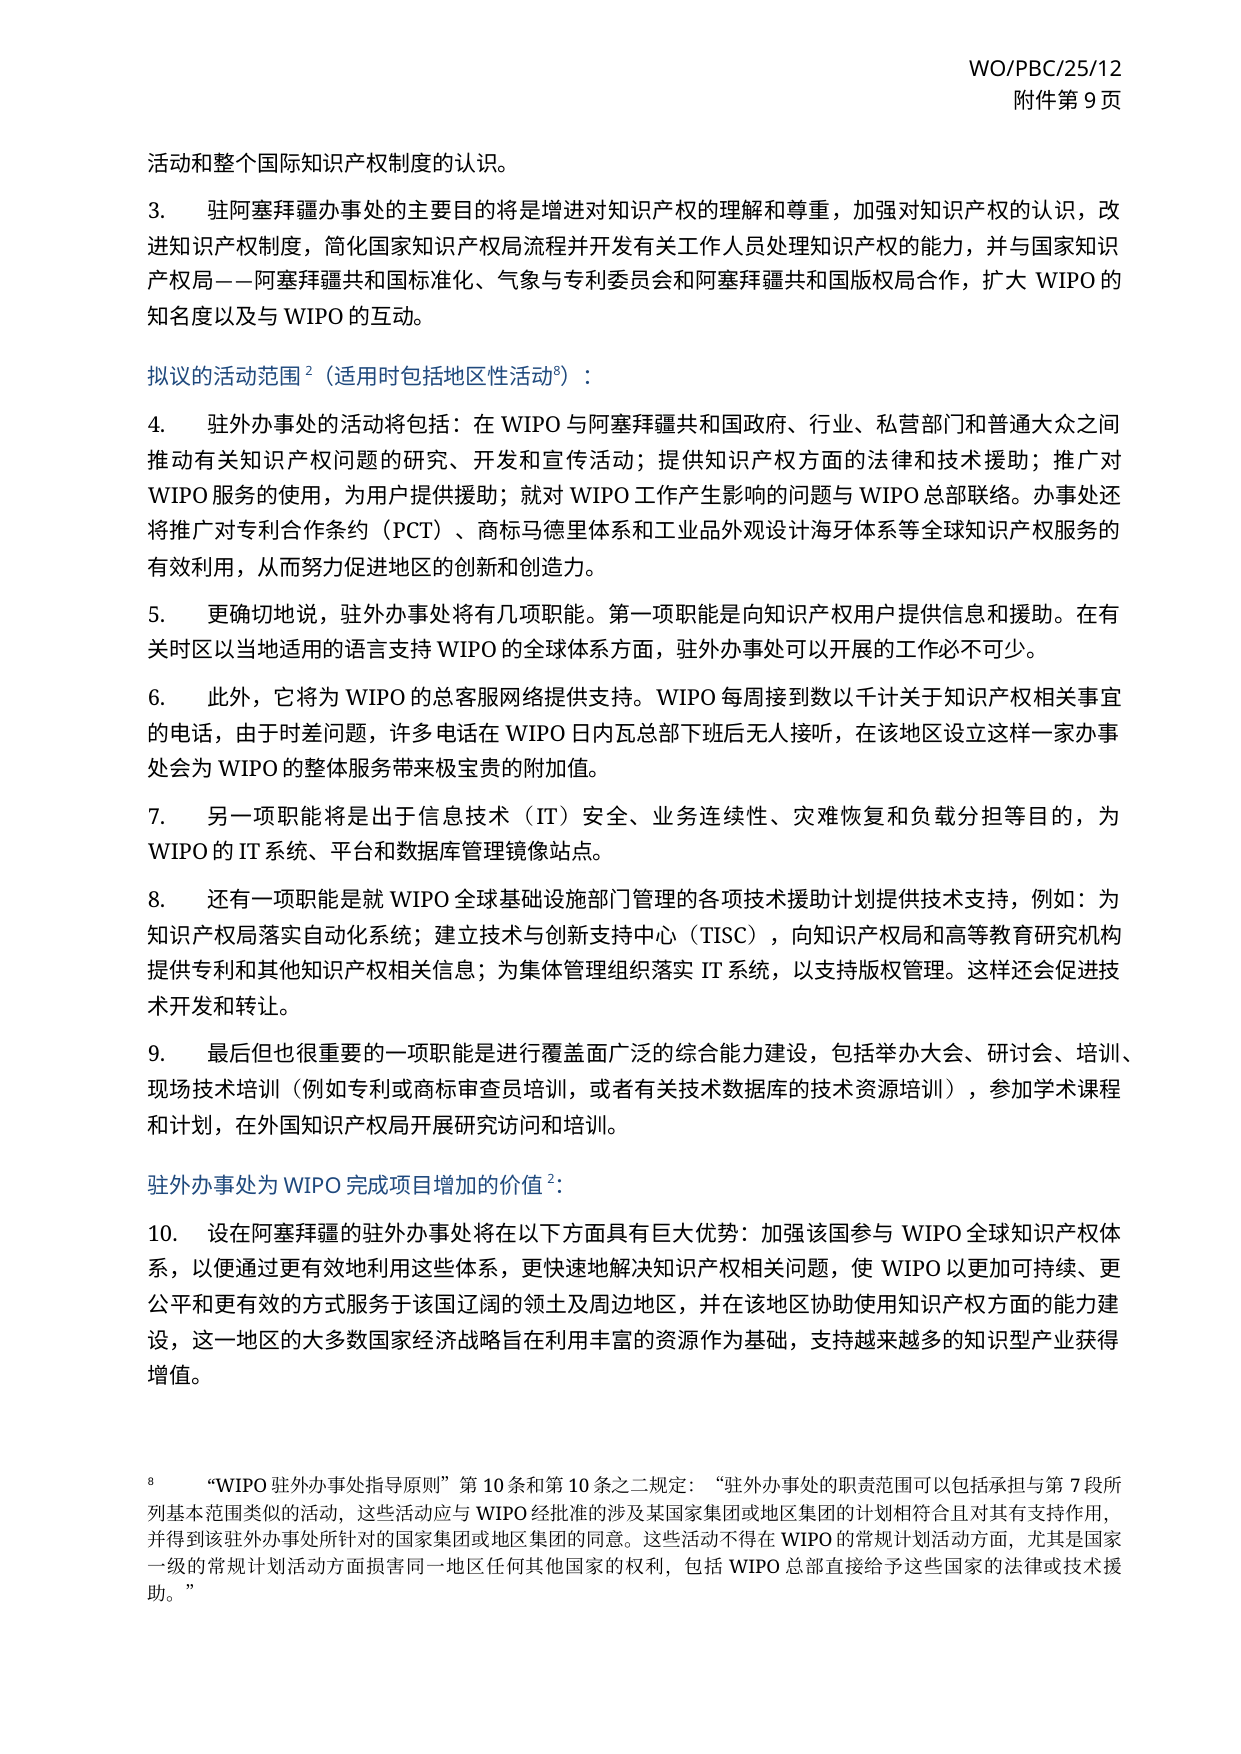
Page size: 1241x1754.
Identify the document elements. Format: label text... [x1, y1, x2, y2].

list 最后但也很重要的一项职能是进行覆盖面广泛的综合能力建设，包括举办大会、研讨会、培训、现场技术培训（例如专利或商标审查员培训，或者有关技术数据库的技术资源培训），参加学术课程和计划，在外国知识产权局开展研究访问和培训。 [148, 1033, 1122, 1139]
list 更确切地说，驻外办事处将有几项职能。第一项职能是向知识产权用户提供信息和援助。在有关时区以当地适用的语言支持WIPO的全球体系方面，驻外办事处可以开展的工作必不可少。 [148, 593, 1122, 664]
list 另一项职能将是出于信息技术（IT）安全、业务连续性、灾难恢复和负载分担等目的，为WIPO的IT系统、平台和数据库管理镜像站点。 [148, 795, 1122, 866]
list 拟议的活动范围2（适用时包括地区性活动）： [148, 356, 1122, 391]
list 驻外办事处的活动将包括：在WIPO与阿塞拜疆共和国政府、行业、私营部门和普通大众之间推动有关知识产权问题的研究、开发和宣传活动；提供知识产权方面的法律和技术援助；推广对WIPO服务的使用，为用户提供援助；就对WIPO工作产生影响的问题与WIPO总部联络。办事处还将推广对专利合作条约（PCT）、商标马德里体系和工业品外观设计海牙体系等全球知识产权服务的有效利用，从而努力促进地区的创新和创造力。 [148, 403, 1122, 581]
list 设在阿塞拜疆的驻外办事处将在以下方面具有巨大优势：加强该国参与WIPO全球知识产权体系，以便通过更有效地利用这些体系，更快速地解决知识产权相关问题，使WIPO以更加可持续、更公平和更有效的方式服务于该国辽阔的领土及周边地区，并在该地区协助使用知识产权方面的能力建设，这一地区的大多数国家经济战略旨在利用丰富的资源作为基础，支持越来越多的知识型产业获得增值。 [148, 1212, 1122, 1389]
list 驻阿塞拜疆办事处的主要目的将是增进对知识产权的理解和尊重，加强对知识产权的认识，改进知识产权制度，简化国家知识产权局流程并开发有关工作人员处理知识产权的能力，并与国家知识产权局——阿塞拜疆共和国标准化、气象与专利委员会和阿塞拜疆共和国版权局合作，扩大WIPO的知名度以及与WIPO的互动。 [148, 189, 1122, 331]
list 还有一项职能是就WIPO全球基础设施部门管理的各项技术援助计划提供技术支持，例如：为知识产权局落实自动化系统；建立技术与创新支持中心（TISC），向知识产权局和高等教育研究机构提供专利和其他知识产权相关信息；为集体管理组织落实IT系统，以支持版权管理。这样还会促进技术开发和转让。 [148, 878, 1122, 1020]
list 此外，它将为WIPO的总客服网络提供支持。WIPO每周接到数以千计关于知识产权相关事宜的电话，由于时差问题，许多电话在WIPO日内瓦总部下班后无人接听，在该地区设立这样一家办事处会为WIPO的整体服务带来极宝贵的附加值。 [148, 676, 1122, 783]
text 驻外办事处为WIPO完成项目增加的价值2： [148, 1164, 1122, 1199]
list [148, 141, 1122, 176]
